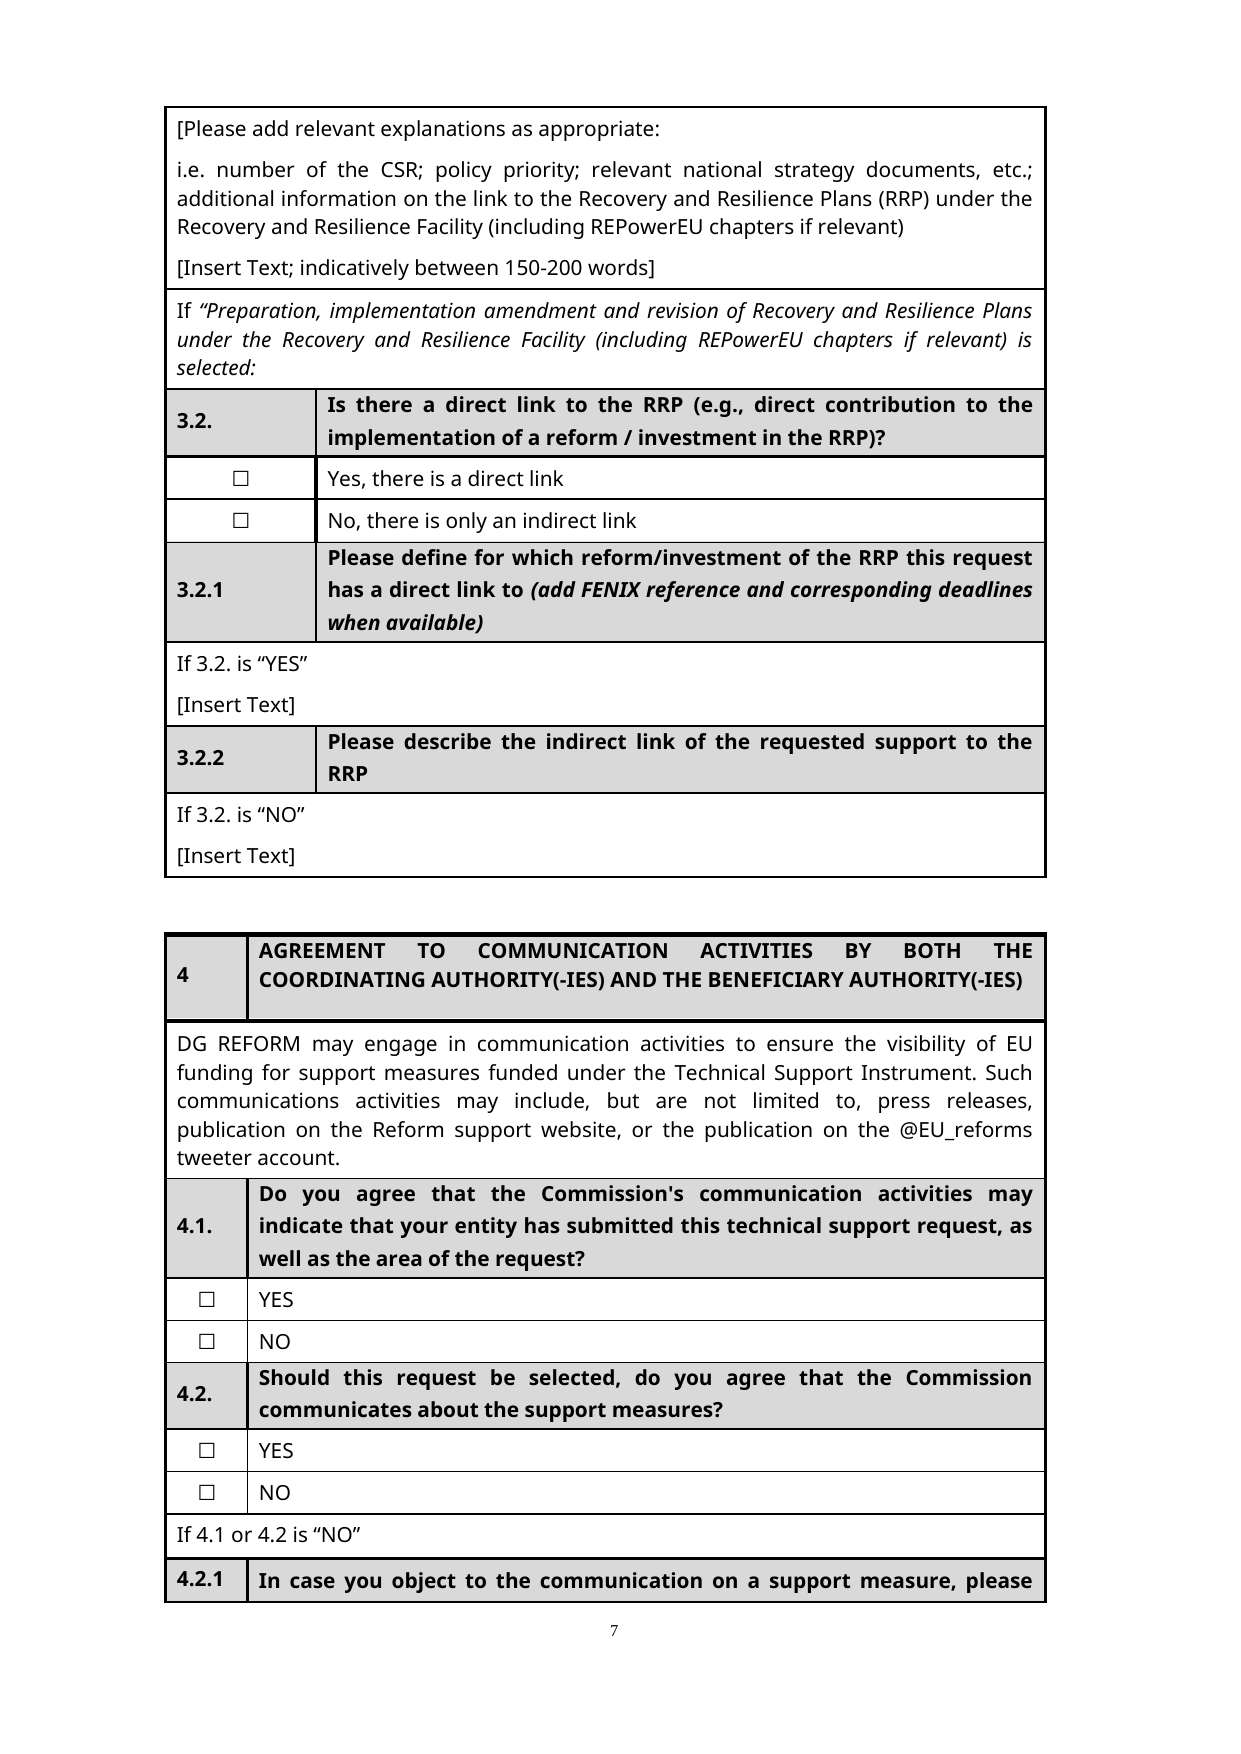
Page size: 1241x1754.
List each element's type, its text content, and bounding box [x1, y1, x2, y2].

table_cell Is there a direct link to the RRP (e.g., direct contribution to the implementation of a reform / investment in the RRP)? [317, 390, 1044, 455]
table_cell No, there is only an indirect link [318, 500, 1044, 541]
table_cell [249, 1560, 1044, 1601]
table_cell Do you agree that the Commission's communication activities may indicate that your entity has submitted this technical support request, as well as the area of the request? [249, 1179, 1044, 1277]
table_cell Should this request be selected, do you agree that the Commission communicates about the support measures? [249, 1363, 1044, 1428]
table_header 4 [167, 937, 246, 1018]
table_cell [Please add relevant explanations as appropriate: i.e. number of the CSR; policy priority; relevant national strategy documents, etc.; additional information on the link to the Recovery and Resilience Plans (RRP) under the Recovery and Resilience Facility (including REPowerEU chapters if relevant) [Insert Text; indicatively between 150-200 words] [167, 108, 1044, 288]
table_cell [167, 1472, 247, 1513]
table_cell If “Preparation, implementation amendment and revision of Recovery and Resilience Plans under the Recovery and Resilience Facility (including REPowerEU chapters if relevant) is selected: [167, 290, 1044, 388]
table_cell Yes, there is a direct link [318, 458, 1044, 498]
table_cell [167, 500, 314, 541]
table_cell 4.2.1 [167, 1560, 246, 1601]
table_cell 3.2. [167, 390, 315, 455]
table_header AGREEMENT TO COMMUNICATION ACTIVITIES BY BOTH THE COORDINATING AUTHORITY(-IES) AND THE BENEFICIARY AUTHORITY(-IES) [249, 937, 1044, 1018]
table_cell [167, 1321, 247, 1362]
table_cell DG REFORM may engage in communication activities to ensure the visibility of EU funding for support measures funded under the Technical Support Instrument. Such communications activities may include, but are not limited to, press releases, publication on the Reform support website, or the publication on the @EU_reforms tweeter account. [167, 1023, 1044, 1178]
table_cell YES [248, 1430, 1044, 1471]
table_cell NO [248, 1321, 1044, 1362]
table_cell NO [248, 1472, 1044, 1513]
table_cell If 3.2. is “NO” [Insert Text] [167, 794, 1044, 876]
table_cell YES [248, 1279, 1044, 1320]
table_cell 4.1. [167, 1179, 246, 1277]
table_cell [167, 458, 314, 498]
table_cell [167, 1279, 247, 1320]
table_cell 3.2.1 [167, 543, 315, 641]
table_cell If 4.1 or 4.2 is “NO” [167, 1515, 1044, 1557]
table_cell 4.2. [167, 1363, 246, 1428]
table_cell [167, 1430, 247, 1471]
table_cell If 3.2. is “YES” [Insert Text] [167, 643, 1044, 725]
table_cell 3.2.2 [167, 727, 315, 792]
table_cell Please define for which reform/investment of the RRP this request has a direct link to (add FENIX reference and corresponding deadlines when available) [317, 543, 1044, 641]
table_cell Please describe the indirect link of the requested support to the RRP [317, 727, 1044, 792]
